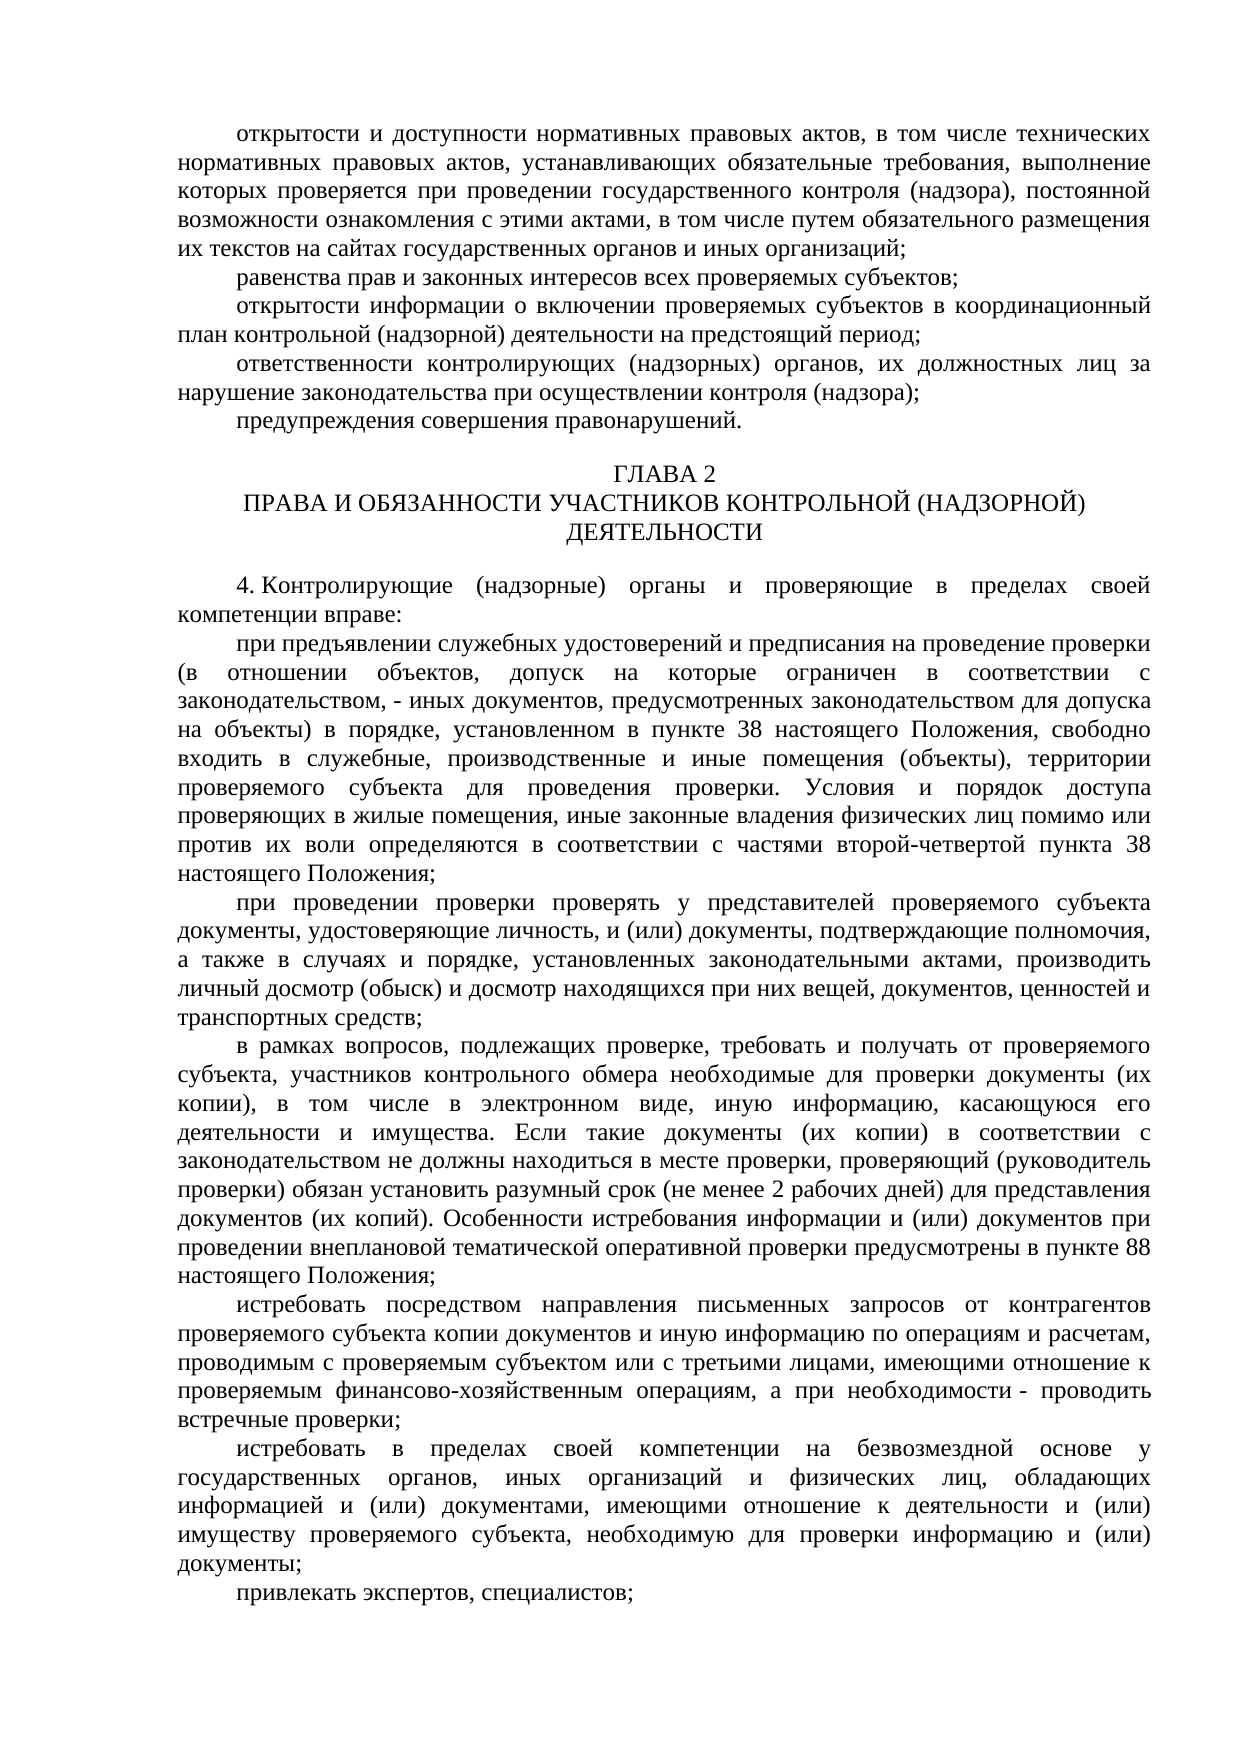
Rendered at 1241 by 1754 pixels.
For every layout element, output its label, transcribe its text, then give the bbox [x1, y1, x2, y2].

text при предъявлении служебных удостоверений и предписания на проведение проверки (в отношении объектов, допуск на которые ограничен в соответствии с законодательством, - иных документов, предусмотренных законодательством для допуска на объекты) в порядке, установленном в пункте 38 настоящего Положения, свободно входить в служебные, производственные и иные помещения (объекты), территории проверяемого субъекта для проведения проверки. Условия и порядок доступа проверяющих в жилые помещения, иные законные владения физических лиц помимо или против их воли определяются в соответствии с частями второй-четвертой пункта 38 настоящего Положения; [177, 628, 1152, 887]
text при проведении проверки проверять у представителей проверяемого субъекта документы, удостоверяющие личность, и (или) документы, подтверждающие полномочия, а также в случаях и порядке, установленных законодательными актами, производить личный досмотр (обыск) и досмотр находящихся при них вещей, документов, ценностей и транспортных средств; [177, 887, 1152, 1031]
text ответственности контролирующих (надзорных) органов, их должностных лиц за нарушение законодательства при осуществлении контроля (надзора); [177, 348, 1152, 406]
text открытости и доступности нормативных правовых актов, в том числе технических нормативных правовых актов, устанавливающих обязательные требования, выполнение которых проверяется при проведении государственного контроля (надзора), постоянной возможности ознакомления с этими актами, в том числе путем обязательного размещения их текстов на сайтах государственных органов и иных организаций; [177, 118, 1152, 262]
text истребовать в пределах своей компетенции на безвозмездной основе у государственных органов, иных организаций и физических лиц, обладающих информацией и (или) документами, имеющими отношение к деятельности и (или) имуществу проверяемого субъекта, необходимую для проверки информацию и (или) документы; [177, 1433, 1152, 1577]
text ГЛАВА 2 ПРАВА И ОБЯЗАННОСТИ УЧАСТНИКОВ КОНТРОЛЬНОЙ (НАДЗОРНОЙ) ДЕЯТЕЛЬНОСТИ [177, 459, 1152, 546]
text в рамках вопросов, подлежащих проверке, требовать и получать от проверяемого субъекта, участников контрольного обмера необходимые для проверки документы (их копии), в том числе в электронном виде, иную информацию, касающуюся его деятельности и имущества. Если такие документы (их копии) в соответствии с законодательством не должны находиться в месте проверки, проверяющий (руководитель проверки) обязан установить разумный срок (не менее 2 рабочих дней) для представления документов (их копий). Особенности истребования информации и (или) документов при проведении внеплановой тематической оперативной проверки предусмотрены в пункте 88 настоящего Положения; [177, 1031, 1152, 1289]
text 4. Контролирующие (надзорные) органы и проверяющие в пределах своей компетенции вправе: [177, 571, 1152, 628]
text равенства прав и законных интересов всех проверяемых субъектов; [177, 262, 1152, 291]
text привлекать экспертов, специалистов; [177, 1577, 1152, 1606]
text открытости информации о включении проверяемых субъектов в координационный план контрольной (надзорной) деятельности на предстоящий период; [177, 291, 1152, 348]
text истребовать посредством направления письменных запросов от контрагентов проверяемого субъекта копии документов и иную информацию по операциям и расчетам, проводимым с проверяемым субъектом или с третьими лицами, имеющими отношение к проверяемым финансово-хозяйственным операциям, а при необходимости - проводить встречные проверки; [177, 1289, 1152, 1433]
text предупреждения совершения правонарушений. [177, 406, 1152, 434]
